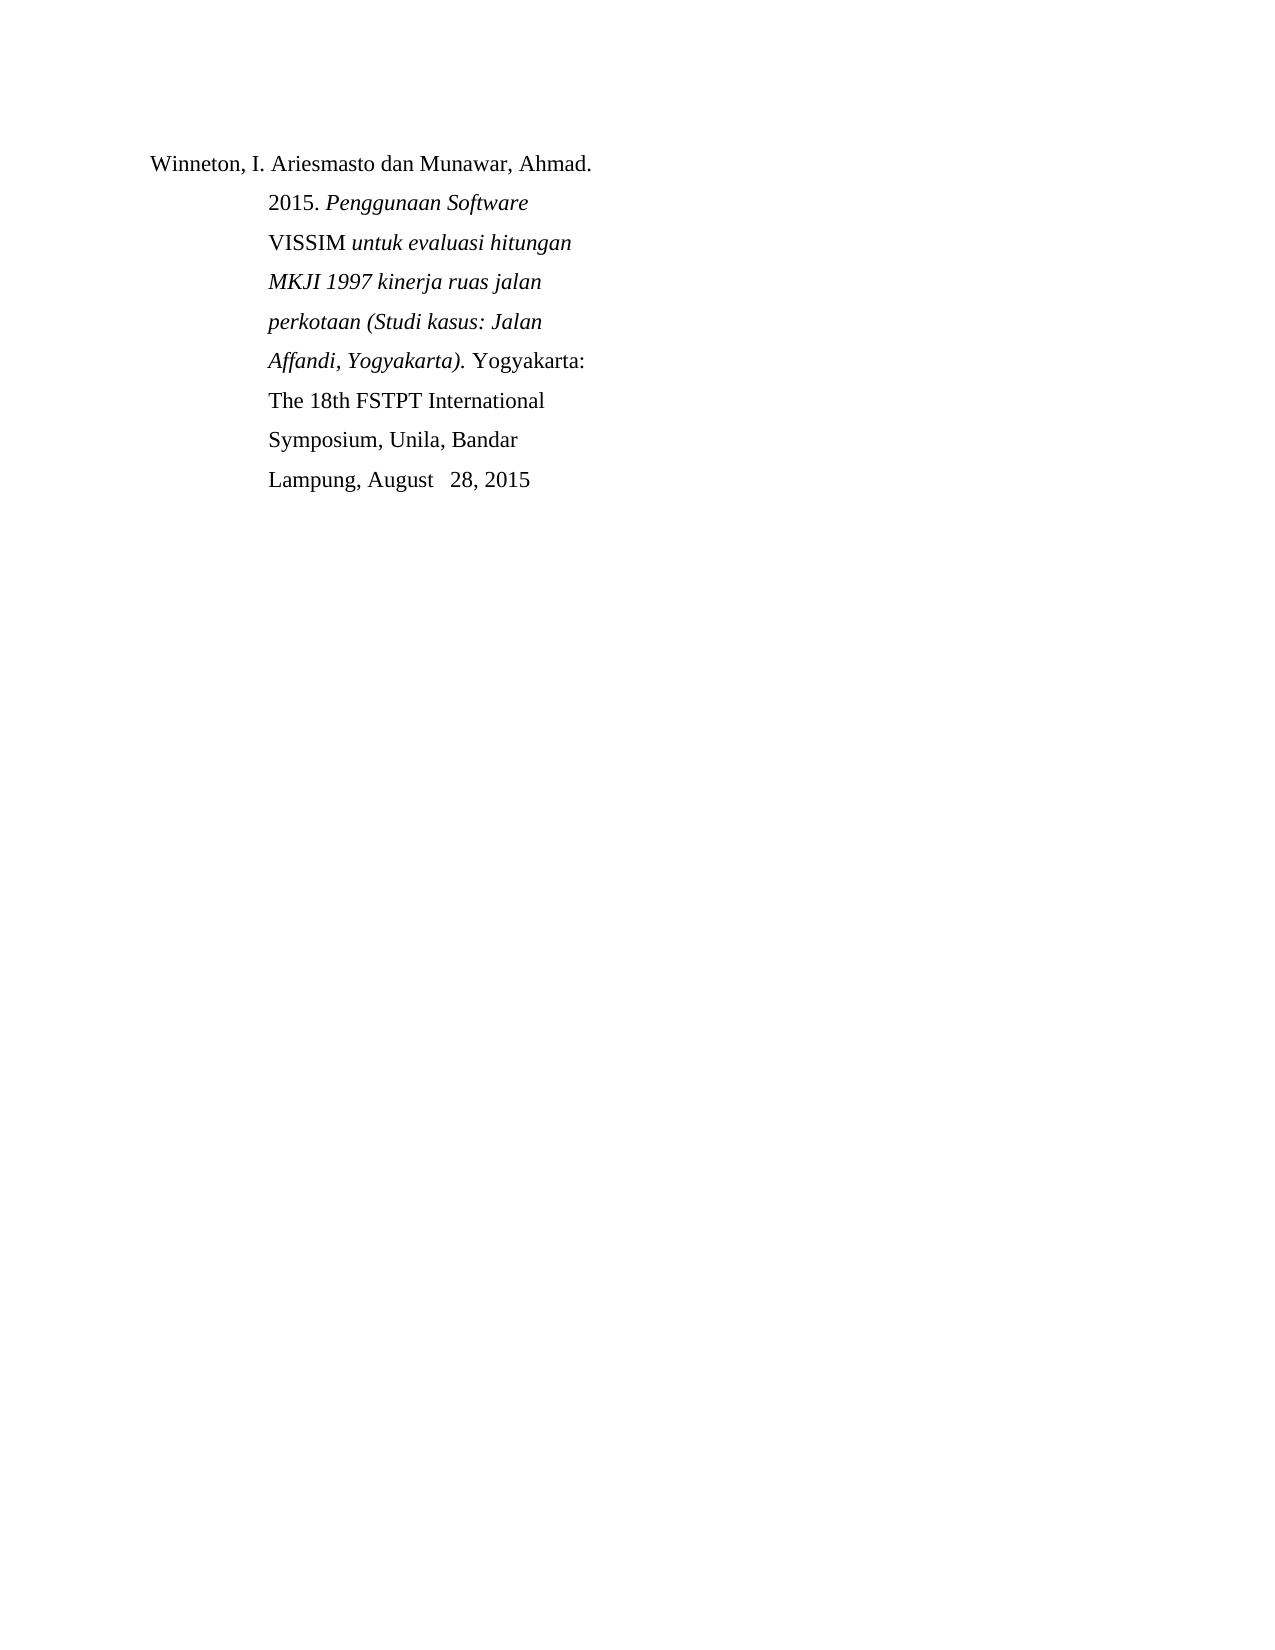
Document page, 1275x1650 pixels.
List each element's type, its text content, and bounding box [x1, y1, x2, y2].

text Winneton, I. Ariesmasto dan Munawar, Ahmad. 2015. Penggunaan Software VISSIM untuk evaluasi hitungan MKJI 1997 kinerja ruas jalan perkotaan (Studi kasus: Jalan Affandi, Yogyakarta). Yogyakarta: The 18th FSTPT International Symposium, Unila, Bandar Lampung, August 28, 2015 [150, 150, 601, 492]
